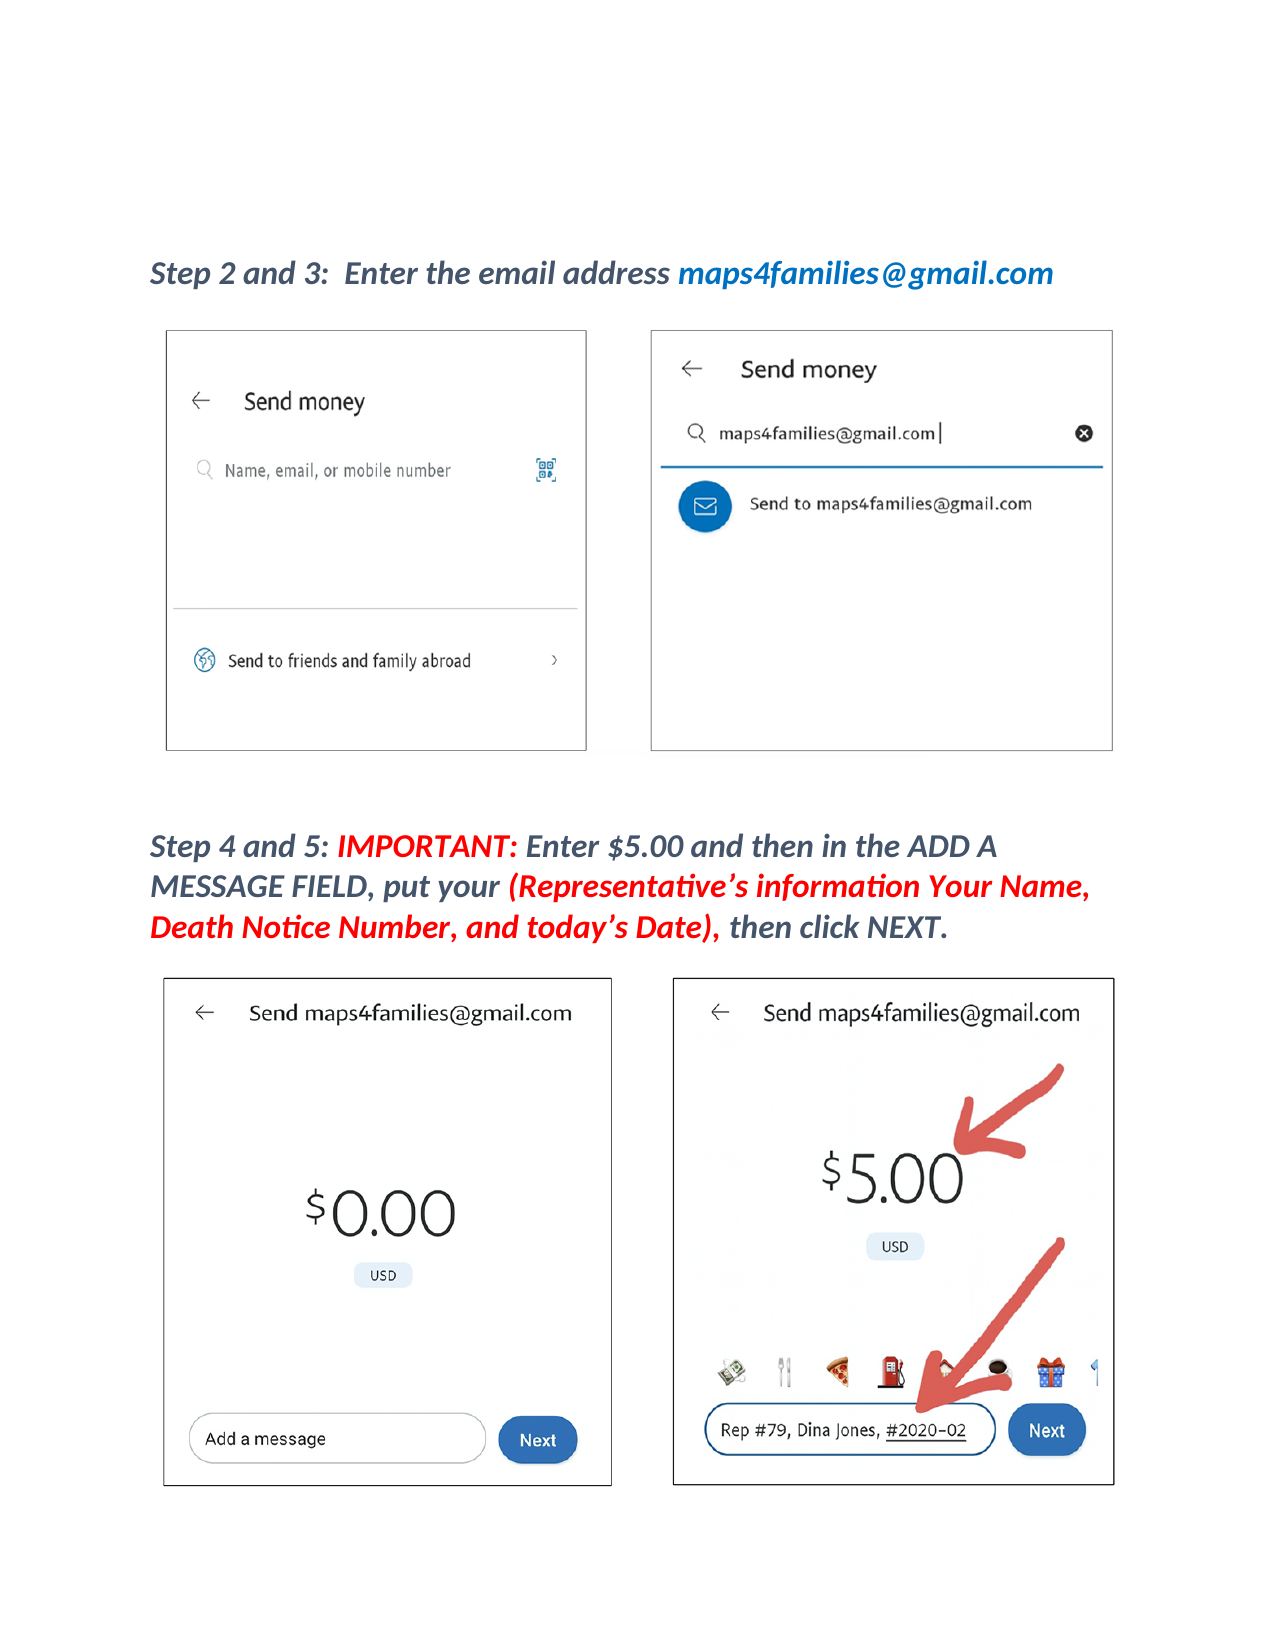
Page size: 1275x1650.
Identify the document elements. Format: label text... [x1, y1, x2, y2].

picture [150, 967, 1125, 1495]
picture [150, 313, 1125, 764]
text Step 4 and 5: IMPORTANT: Enter $5.00 and then in the ADD A MESSAGE FIELD, put your (Representative’s information Your Name, Death Notice Number, and today’s Date), then click NEXT. [150, 825, 1125, 947]
text Step 2 and 3: Enter the email address maps4families@gmail.com [150, 252, 1125, 292]
